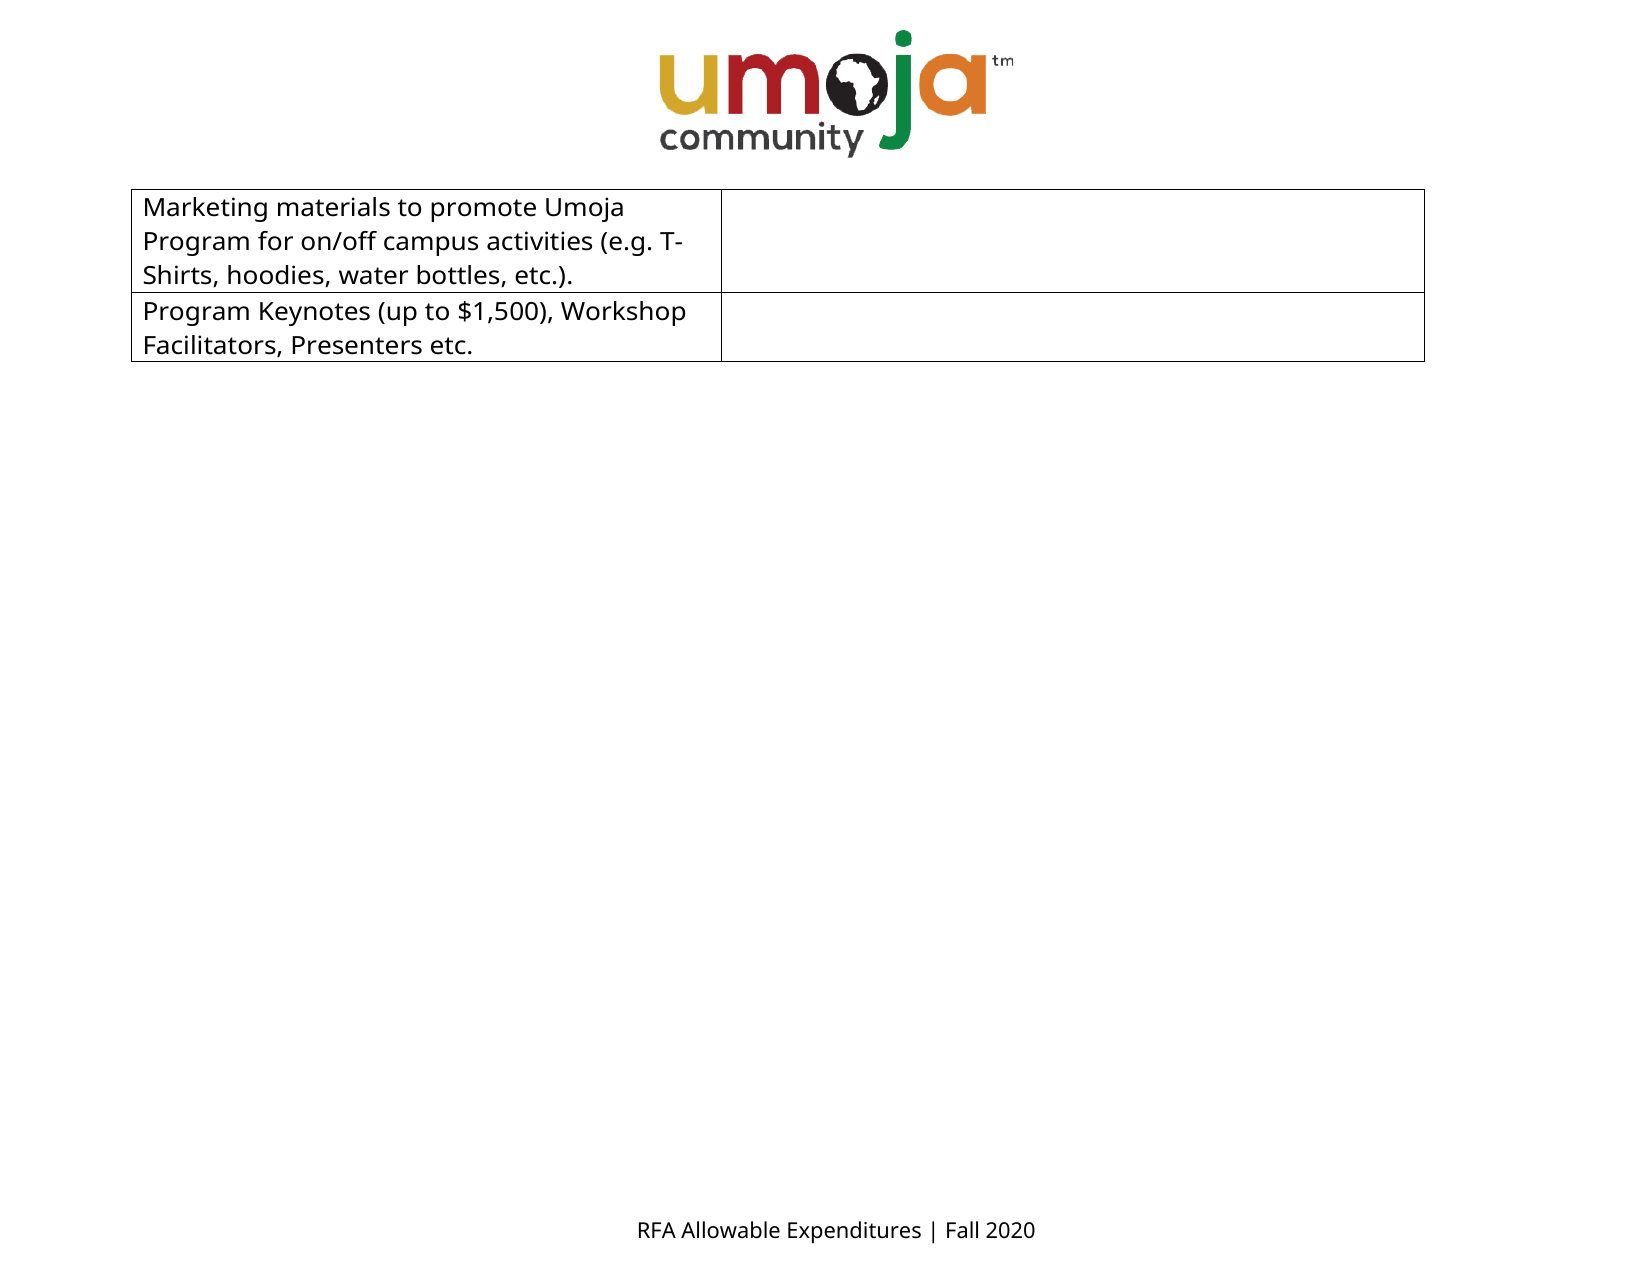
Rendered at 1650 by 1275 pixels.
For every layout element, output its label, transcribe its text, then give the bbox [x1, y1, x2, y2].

picture [659, 30, 1014, 158]
table_cell Program Keynotes (up to $1,500), Workshop Facilitators, Presenters etc. [132, 293, 721, 361]
table_cell Marketing materials to promote Umoja Program for on/off campus activities (e.g. T-Shirts, hoodies, water bottles, etc.). [132, 190, 721, 292]
table_cell [722, 293, 1424, 361]
table_cell [722, 190, 1424, 292]
